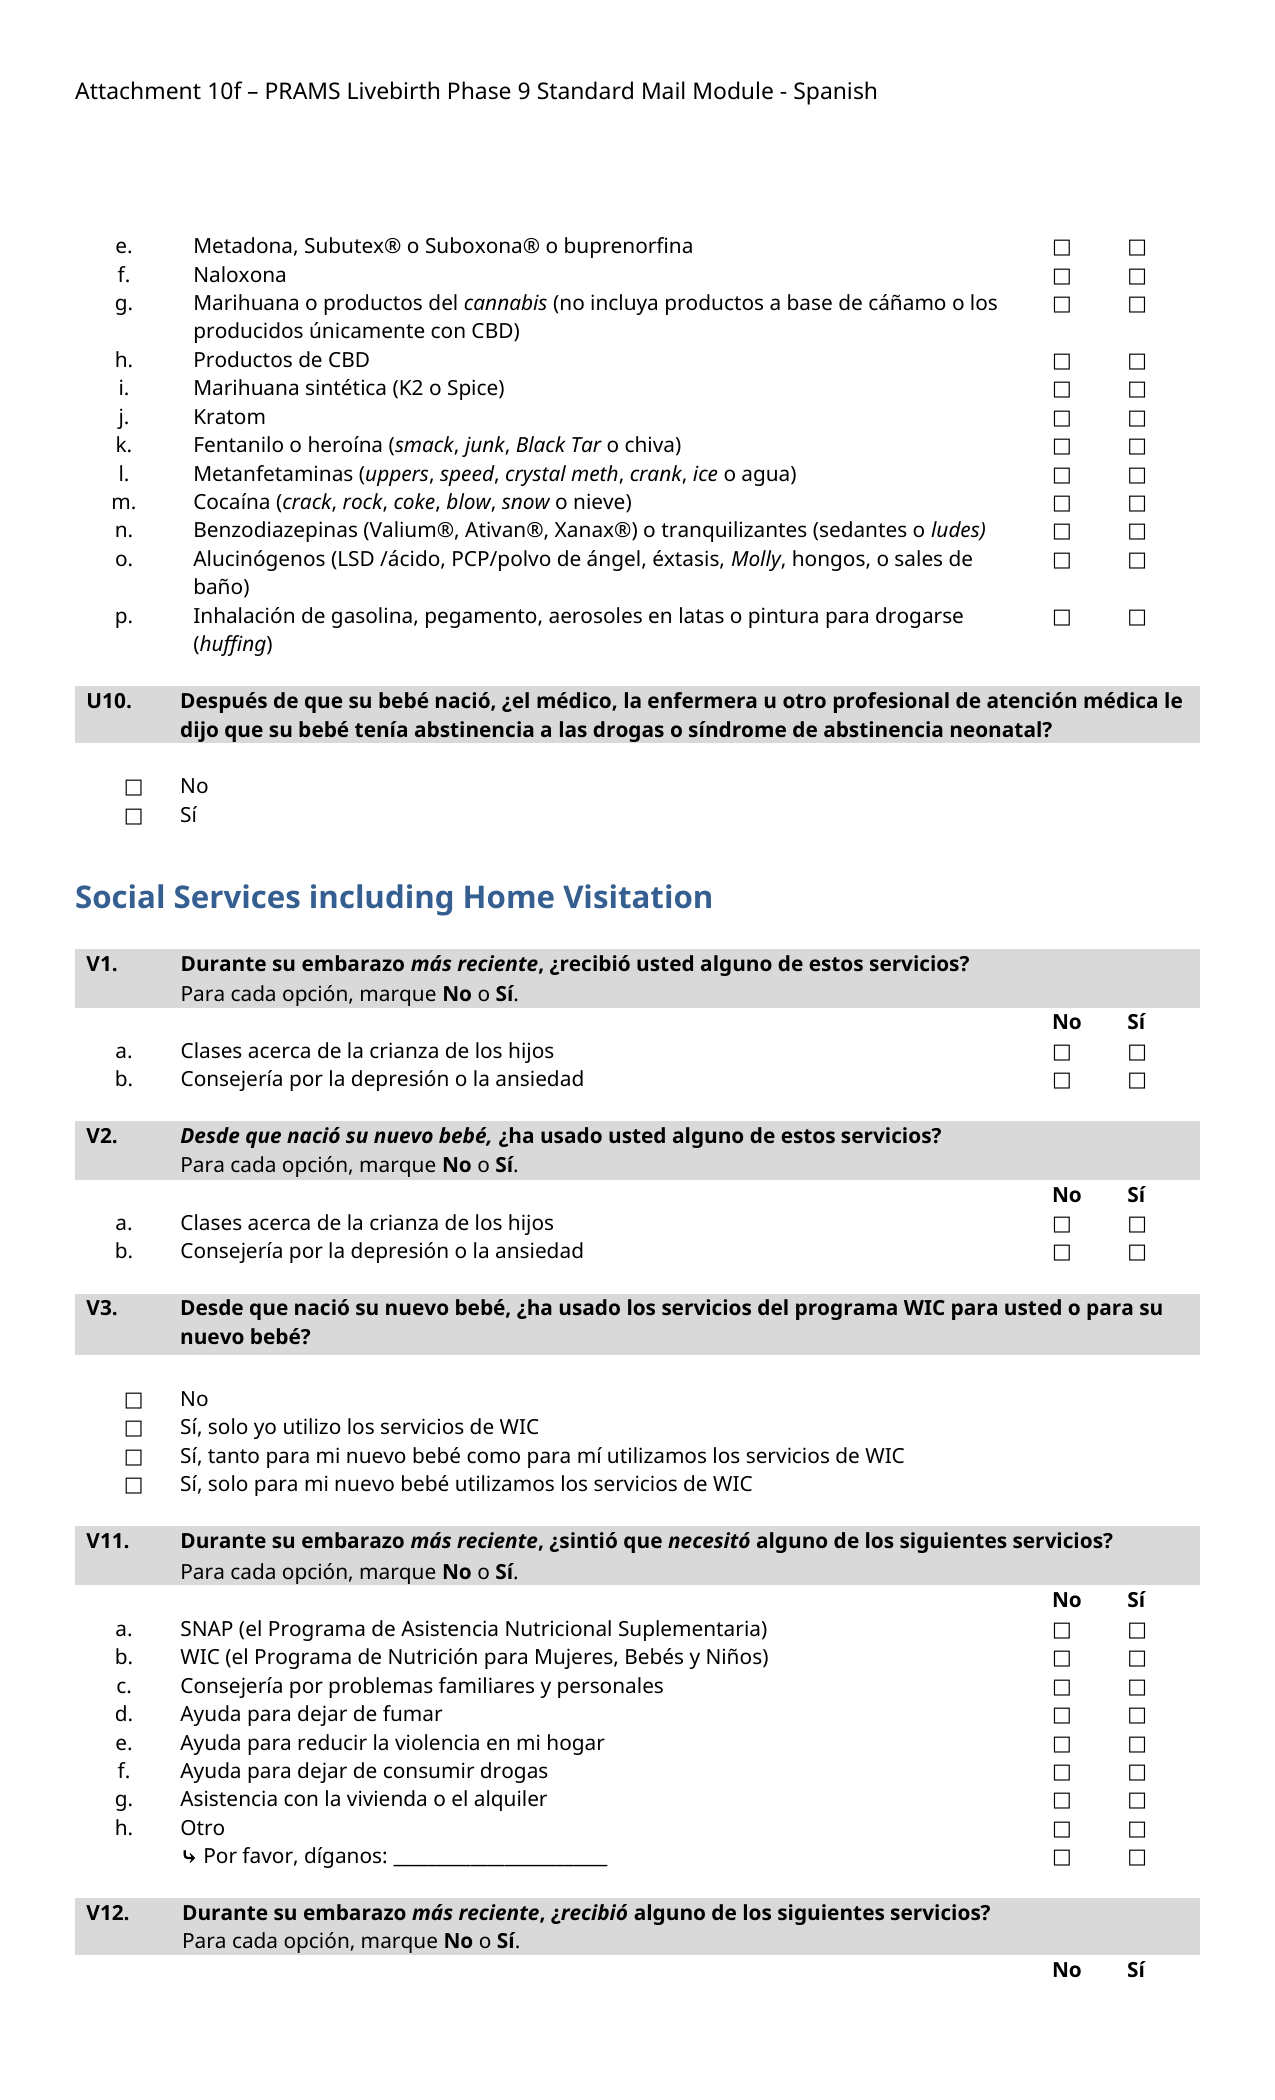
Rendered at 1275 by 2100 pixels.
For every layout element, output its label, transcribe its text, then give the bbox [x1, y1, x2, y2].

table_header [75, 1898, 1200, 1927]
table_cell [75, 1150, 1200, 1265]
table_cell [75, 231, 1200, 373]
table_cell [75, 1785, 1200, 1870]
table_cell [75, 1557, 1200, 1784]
subtitle Social Services including Home Visitation [75, 875, 1200, 918]
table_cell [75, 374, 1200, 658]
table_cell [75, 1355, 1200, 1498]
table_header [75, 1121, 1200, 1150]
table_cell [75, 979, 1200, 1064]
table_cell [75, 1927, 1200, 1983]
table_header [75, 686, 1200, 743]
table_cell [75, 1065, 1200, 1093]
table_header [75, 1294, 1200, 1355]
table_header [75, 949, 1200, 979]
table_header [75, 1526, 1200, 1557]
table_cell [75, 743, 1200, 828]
